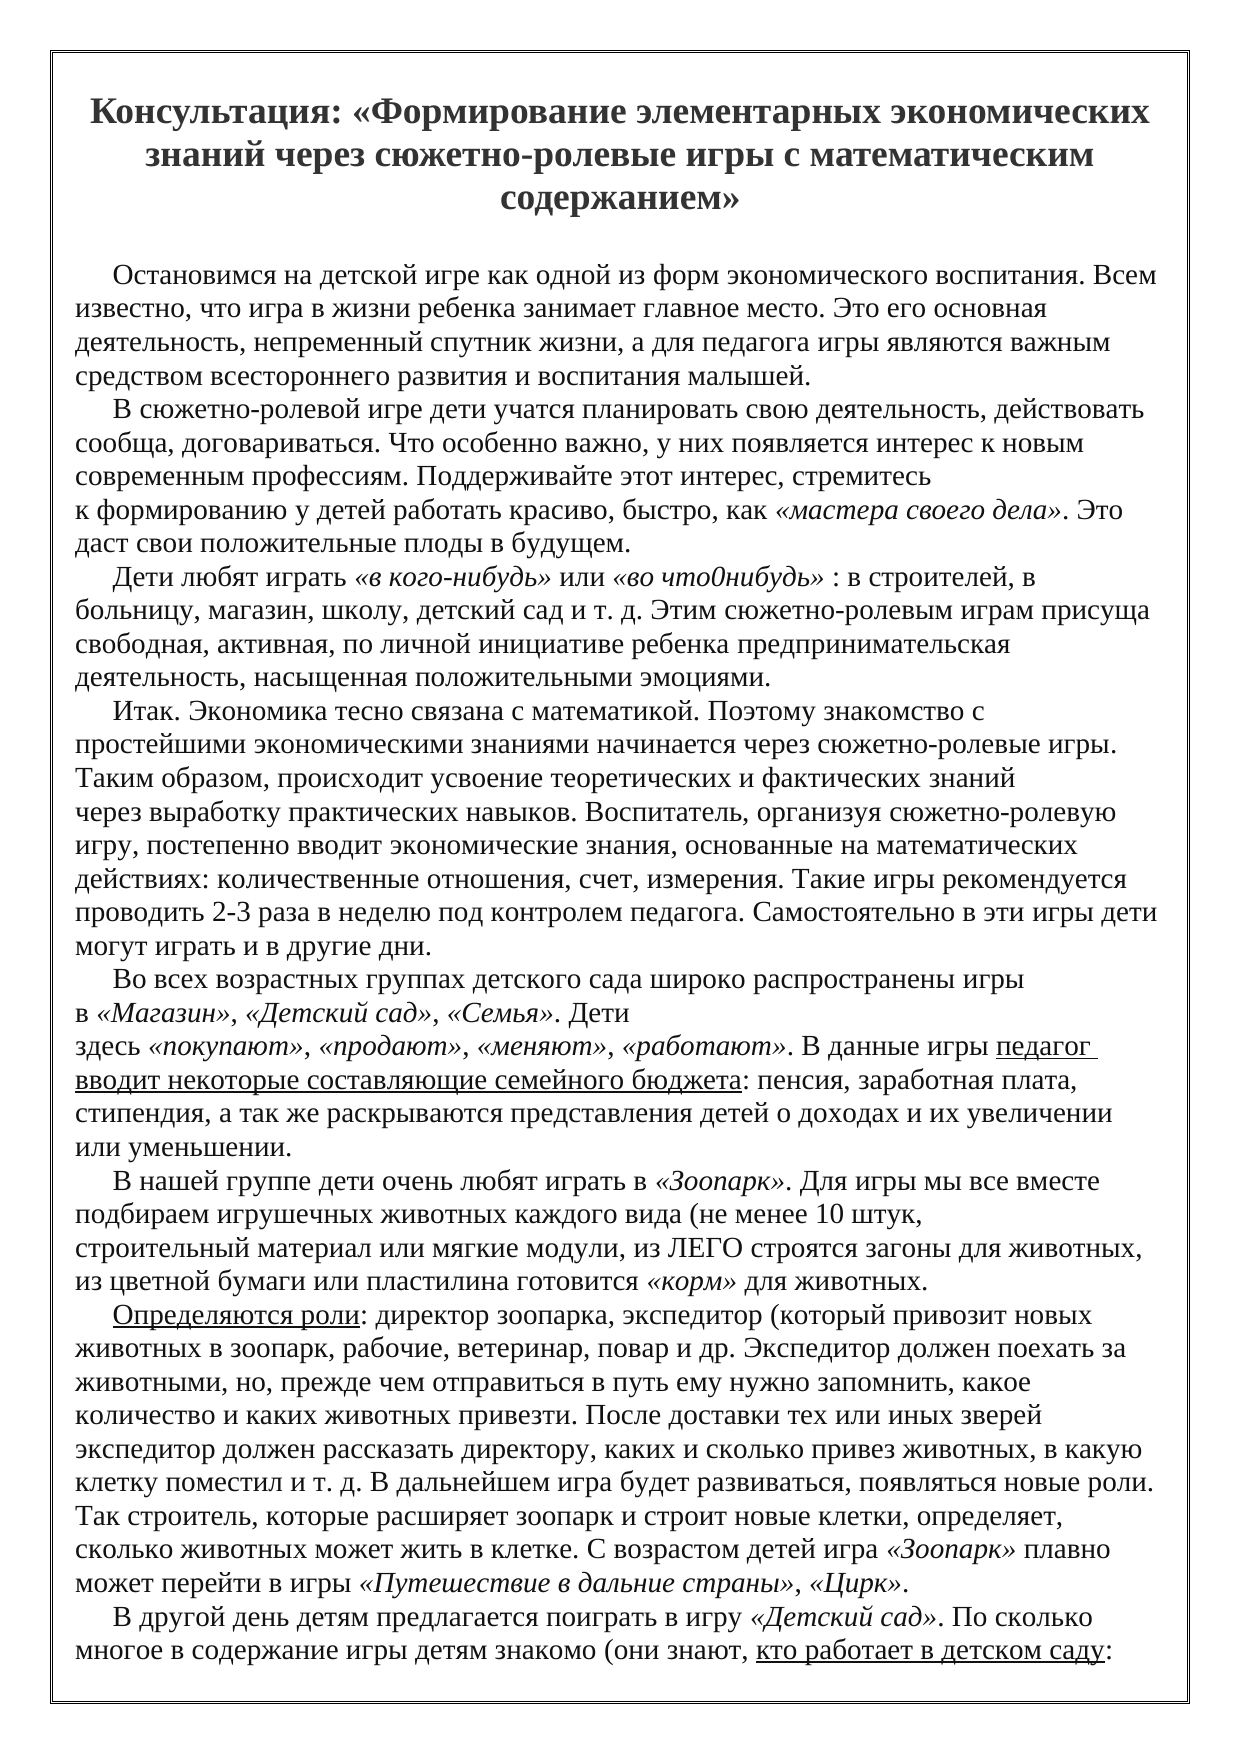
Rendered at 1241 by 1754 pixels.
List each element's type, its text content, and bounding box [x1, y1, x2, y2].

text Остановимся на детской игре как одной из форм экономического воспитания. Всем известно, что игра в жизни ребенка занимает главное место. Это его основная деятельность, непременный спутник жизни, а для педагога игры являются важным средством всестороннего развития и воспитания малышей. [75, 257, 1165, 391]
text Определяются роли: директор зоопарка, экспедитор (который привозит новых животных в зоопарк, рабочие, ветеринар, повар и др. Экспедитор должен поехать за животными, но, прежде чем отправиться в путь ему нужно запомнить, какое количество и каких животных привезти. После доставки тех или иных зверей экспедитор должен рассказать директору, каких и сколько привез животных, в какую клетку поместил и т. д. В дальнейшем игра будет развиваться, появляться новые роли. Так строитель, которые расширяет зоопарк и строит новые клетки, определяет, сколько животных может жить в клетке. С возрастом детей игра «Зоопарк» плавно может перейти в игры «Путешествие в дальние страны», «Цирк». [75, 1297, 1165, 1599]
text В нашей группе дети очень любят играть в «Зоопарк». Для игры мы все вместе подбираем игрушечных животных каждого вида (не менее 10 штук, строительный материал или мягкие модули, из ЛЕГО строятся загоны для животных, из цветной бумаги или пластилина готовится «корм» для животных. [75, 1163, 1165, 1297]
text Дети любят играть «в кого-нибудь» или «во что0нибудь» : в строителей, в больницу, магазин, школу, детский сад и т. д. Этим сюжетно-ролевым играм присуща свободная, активная, по личной инициативе ребенка предпринимательская деятельность, насыщенная положительными эмоциями. [75, 559, 1165, 693]
text В сюжетно-ролевой игре дети учатся планировать свою деятельность, действовать сообща, договариваться. Что особенно важно, у них появляется интерес к новым современным профессиям. Поддерживайте этот интерес, стремитесь к формированию у детей работать красиво, быстро, как «мастера своего дела». Это даст свои положительные плоды в будущем. [75, 391, 1165, 559]
text Консультация: «Формирование элементарных экономических знаний через сюжетно-ролевые игры с математическим содержанием» [75, 88, 1165, 217]
text Итак. Экономика тесно связана с математикой. Поэтому знакомство с простейшими экономическими знаниями начинается через сюжетно-ролевые игры. Таким образом, происходит усвоение теоретических и фактических знаний через выработку практических навыков. Воспитатель, организуя сюжетно-ролевую игру, постепенно вводит экономические знания, основанные на математических действиях: количественные отношения, счет, измерения. Такие игры рекомендуется проводить 2-3 раза в неделю под контролем педагога. Самостоятельно в эти игры дети могут играть и в другие дни. [75, 693, 1165, 961]
text Во всех возрастных группах детского сада широко распространены игры в «Магазин», «Детский сад», «Семья». Дети здесь «покупают», «продают», «меняют», «работают». В данные игры педагог вводит некоторые составляющие семейного бюджета: пенсия, заработная плата, стипендия, а так же раскрываются представления детей о доходах и их увеличении или уменьшении. [75, 961, 1165, 1163]
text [75, 1599, 1165, 1666]
